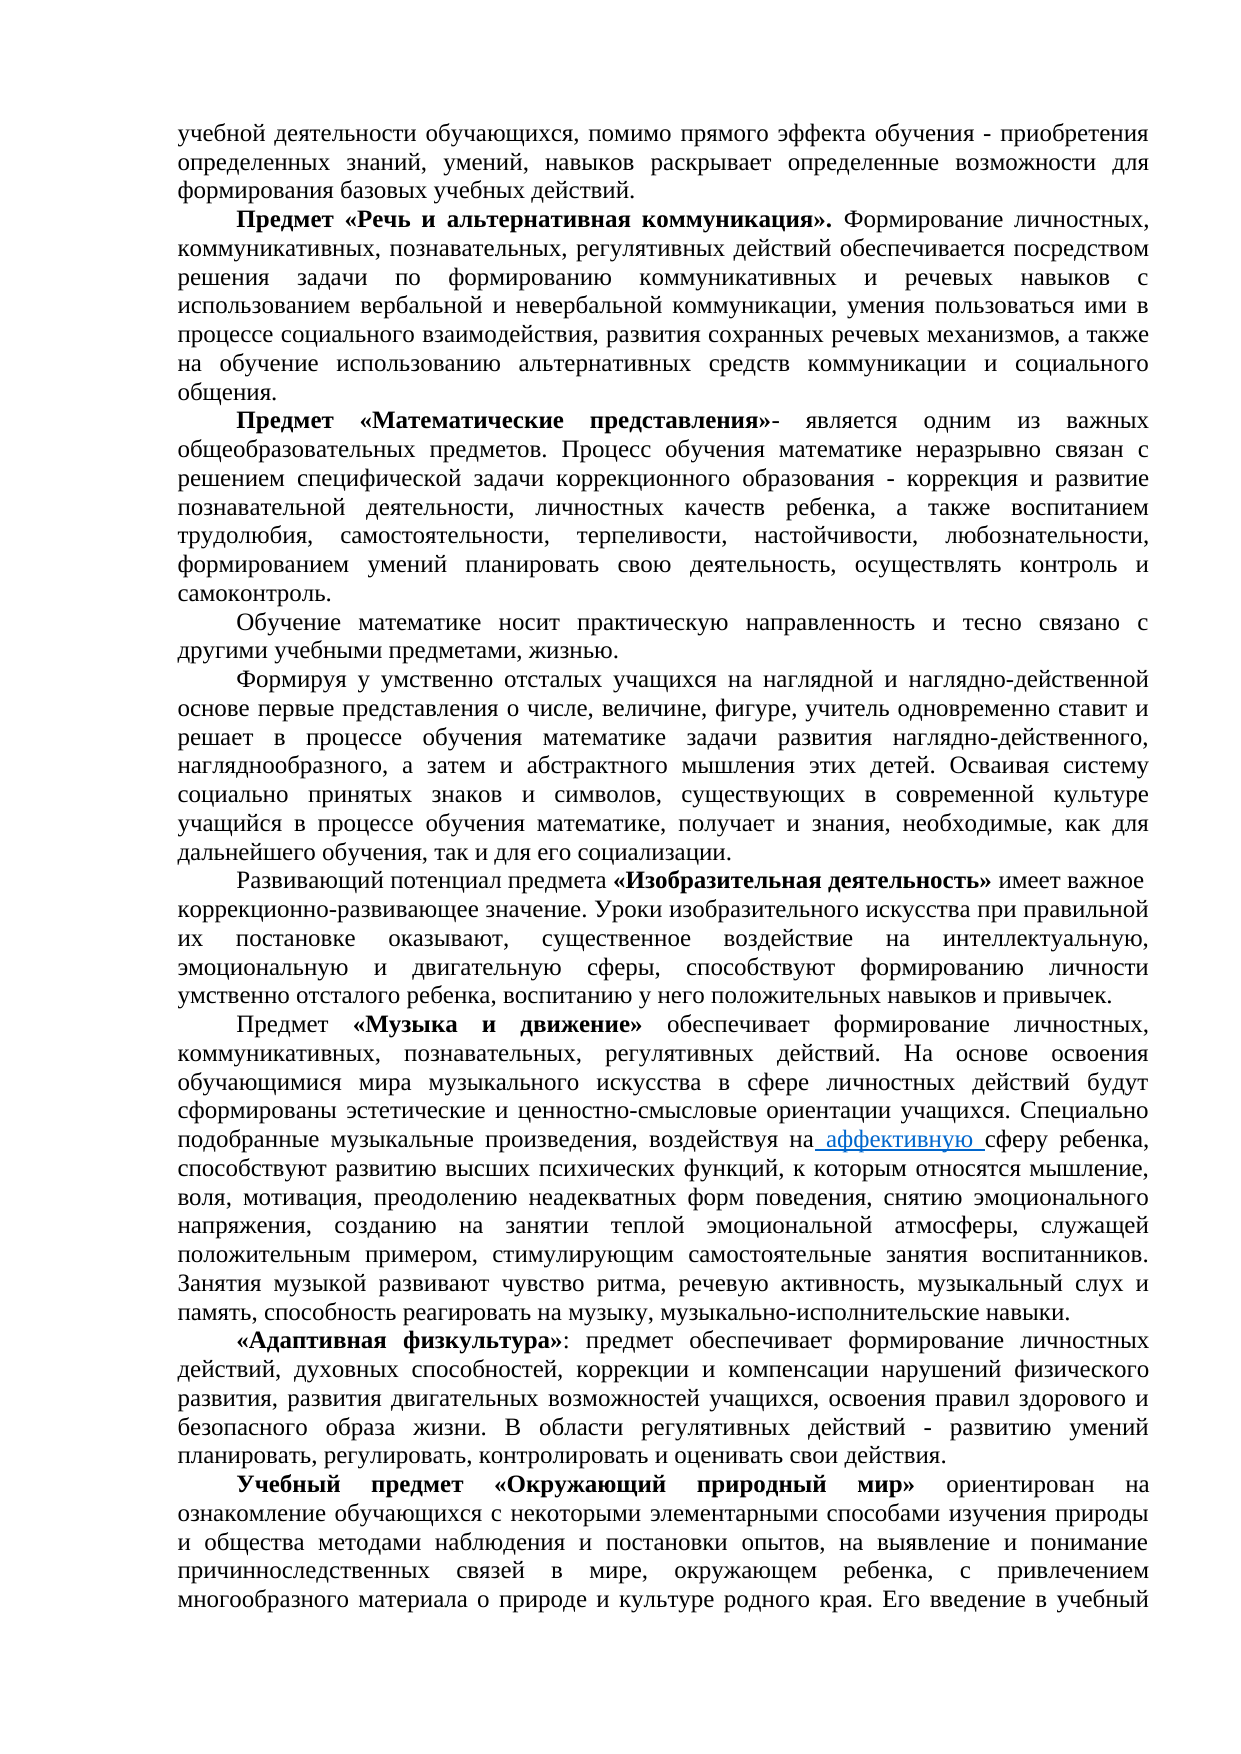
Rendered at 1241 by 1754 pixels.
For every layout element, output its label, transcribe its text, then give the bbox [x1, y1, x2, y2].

text Предмет «Речь и альтернативная коммуникация». Формирование личностных, коммуникативных, познавательных, регулятивных действий обеспечивается посредством решения задачи по формированию коммуникативных и речевых навыков с использованием вербальной и невербальной коммуникации, умения пользоваться ими в процессе социального взаимодействия, развития сохранных речевых механизмов, а также на обучение использованию альтернативных средств коммуникации и социального общения. [177, 204, 1149, 406]
text Предмет «Математические представления»- является одним из важных общеобразовательных предметов. Процесс обучения математике неразрывно связан с решением специфической задачи коррекционного образования - коррекция и развитие познавательной деятельности, личностных качеств ребенка, а также воспитанием трудолюбия, самостоятельности, терпеливости, настойчивости, любознательности, формированием умений планировать свою деятельность, осуществлять контроль и самоконтроль. [177, 406, 1149, 607]
text Предмет «Музыка и движение» обеспечивает формирование личностных, коммуникативных, познавательных, регулятивных действий. На основе освоения обучающимися мира музыкального искусства в сфере личностных действий будут сформированы эстетические и ценностно-смысловые ориентации учащихся. Специально подобранные музыкальные произведения, воздействуя на аффективную сферу ребенка, способствуют развитию высших психических функций, к которым относятся мышление, воля, мотивация, преодолению неадекватных форм поведения, снятию эмоционального напряжения, созданию на занятии теплой эмоциональной атмосферы, служащей положительным примером, стимулирующим самостоятельные занятия воспитанников. Занятия музыкой развивают чувство ритма, речевую активность, музыкальный слух и память, способность реагировать на музыку, музыкально-исполнительские навыки. [177, 1009, 1149, 1326]
text Развивающий потенциал предмета «Изобразительная деятельность» имеет важное [177, 866, 1152, 894]
text «Адаптивная физкультура»: предмет обеспечивает формирование личностных действий, духовных способностей, коррекции и компенсации нарушений физического развития, развития двигательных возможностей учащихся, освоения правил здорового и безопасного образа жизни. В области регулятивных действий - развитию умений планировать, регулировать, контролировать и оценивать свои действия. [177, 1326, 1149, 1469]
text Обучение математике носит практическую направленность и тесно связано с другими учебными предметами, жизнью. [177, 607, 1149, 664]
text Формируя у умственно отсталых учащихся на наглядной и наглядно-действенной основе первые представления о числе, величине, фигуре, учитель одновременно ставит и решает в процессе обучения математике задачи развития наглядно-действенного, нагляднообразного, а затем и абстрактного мышления этих детей. Осваивая систему социально принятых знаков и символов, существующих в современной культуре учащийся в процессе обучения математике, получает и знания, необходимые, как для дальнейшего обучения, так и для его социализации. [177, 664, 1149, 866]
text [177, 118, 1149, 204]
text коррекционно-развивающее значение. Уроки изобразительного искусства при правильной их постановке оказывают, существенное воздействие на интеллектуальную, эмоциональную и двигательную сферы, способствуют формированию личности умственно отсталого ребенка, воспитанию у него положительных навыков и привычек. [177, 894, 1149, 1009]
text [177, 1469, 1149, 1613]
